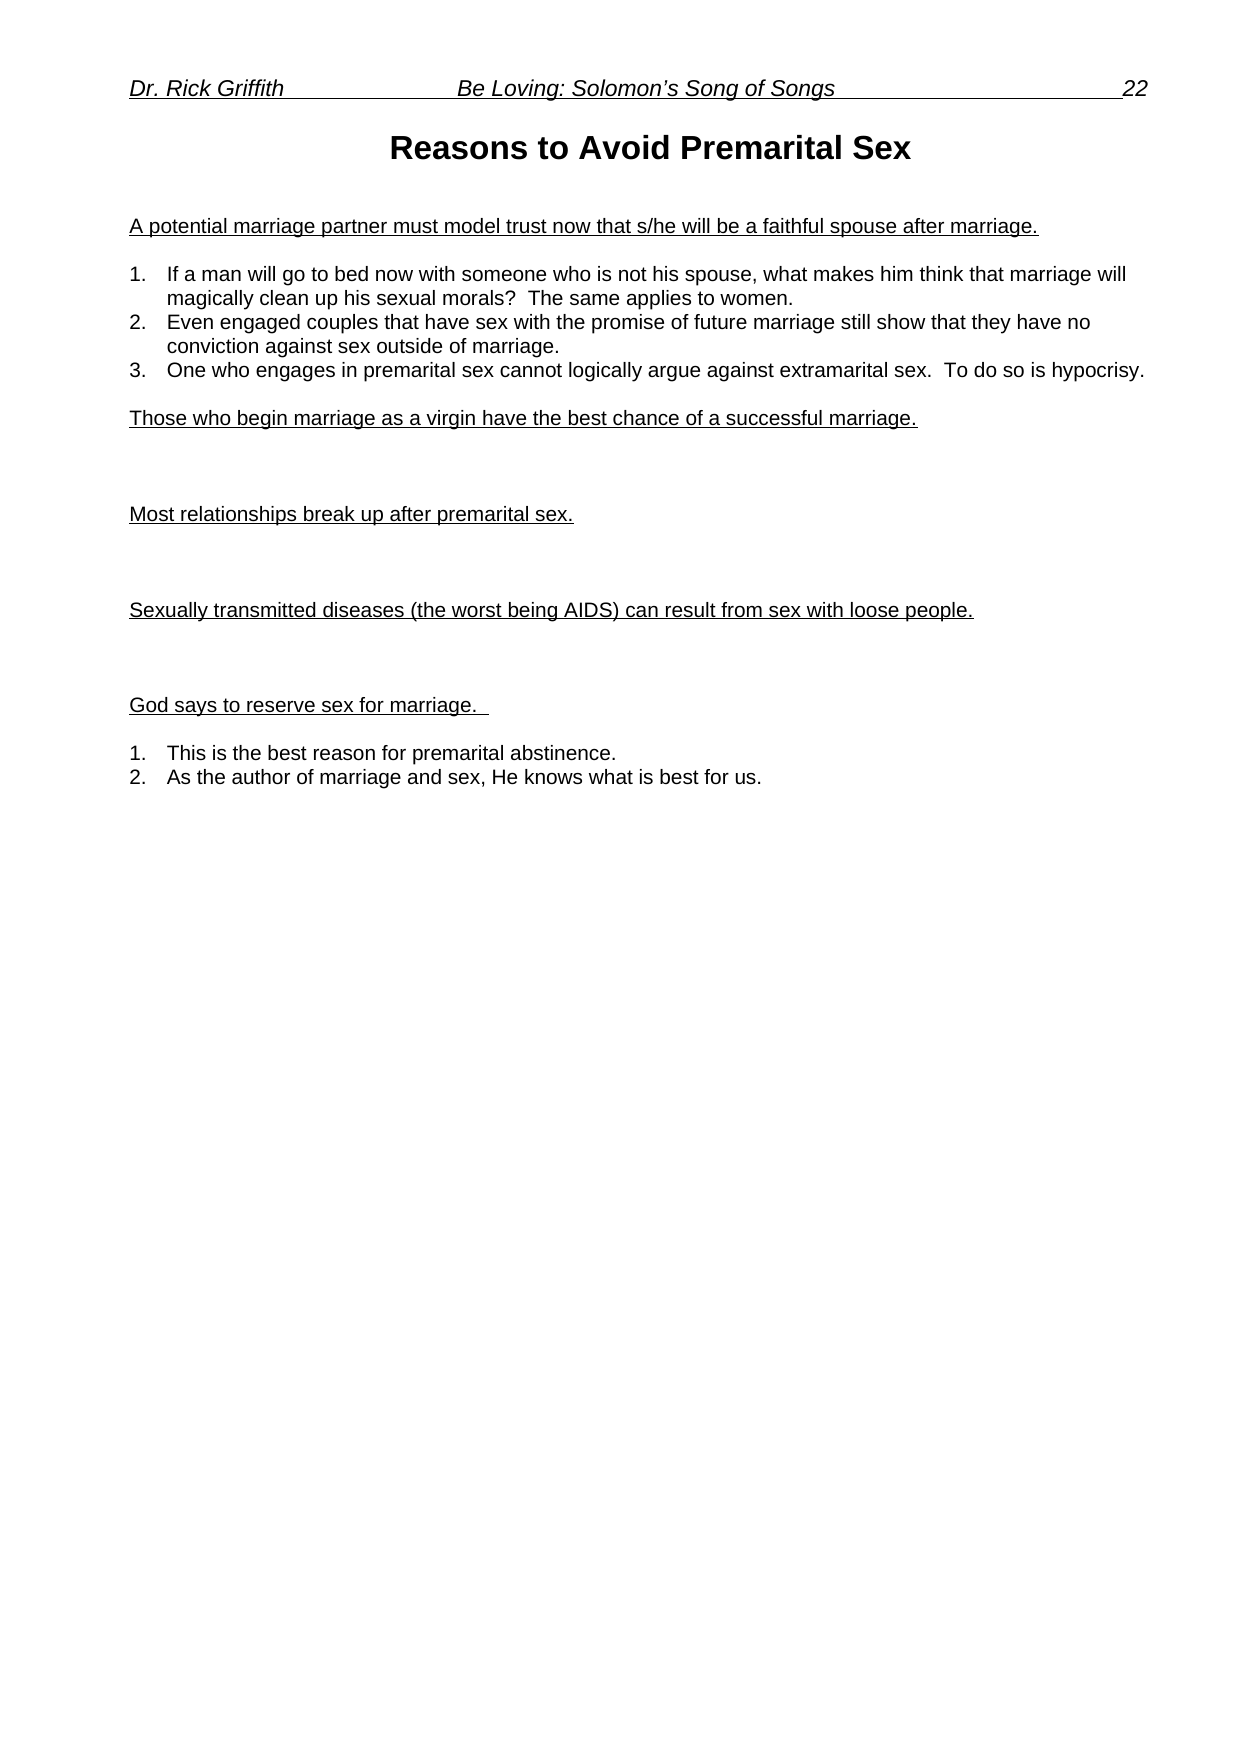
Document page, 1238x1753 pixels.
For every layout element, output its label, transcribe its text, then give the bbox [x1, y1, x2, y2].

text Reasons to Avoid Premarital Sex [129, 128, 1172, 166]
list Even engaged couples that have sex with the promise of future marriage still show that they have no conviction against sex outside of marriage. [129, 310, 1172, 358]
text Most relationships break up after premarital sex. [129, 502, 1172, 526]
text Sexually transmitted diseases (the worst being AIDS) can result from sex with loose people. [129, 597, 1172, 621]
text God says to reserve sex for marriage. [129, 693, 1172, 717]
list As the author of marriage and sex, He knows what is best for us. [129, 765, 1172, 789]
list If a man will go to bed now with someone who is not his spouse, what makes him think that marriage will magically clean up his sexual morals? The same applies to women. [129, 262, 1172, 310]
text Those who begin marriage as a virgin have the best chance of a successful marriage. [129, 406, 1172, 430]
text A potential marriage partner must model trust now that s/he will be a faithful spouse after marriage. [129, 214, 1172, 238]
list One who engages in premarital sex cannot logically argue against extramarital sex. To do so is hypocrisy. [129, 358, 1172, 382]
list This is the best reason for premarital abstinence. [129, 741, 1172, 765]
